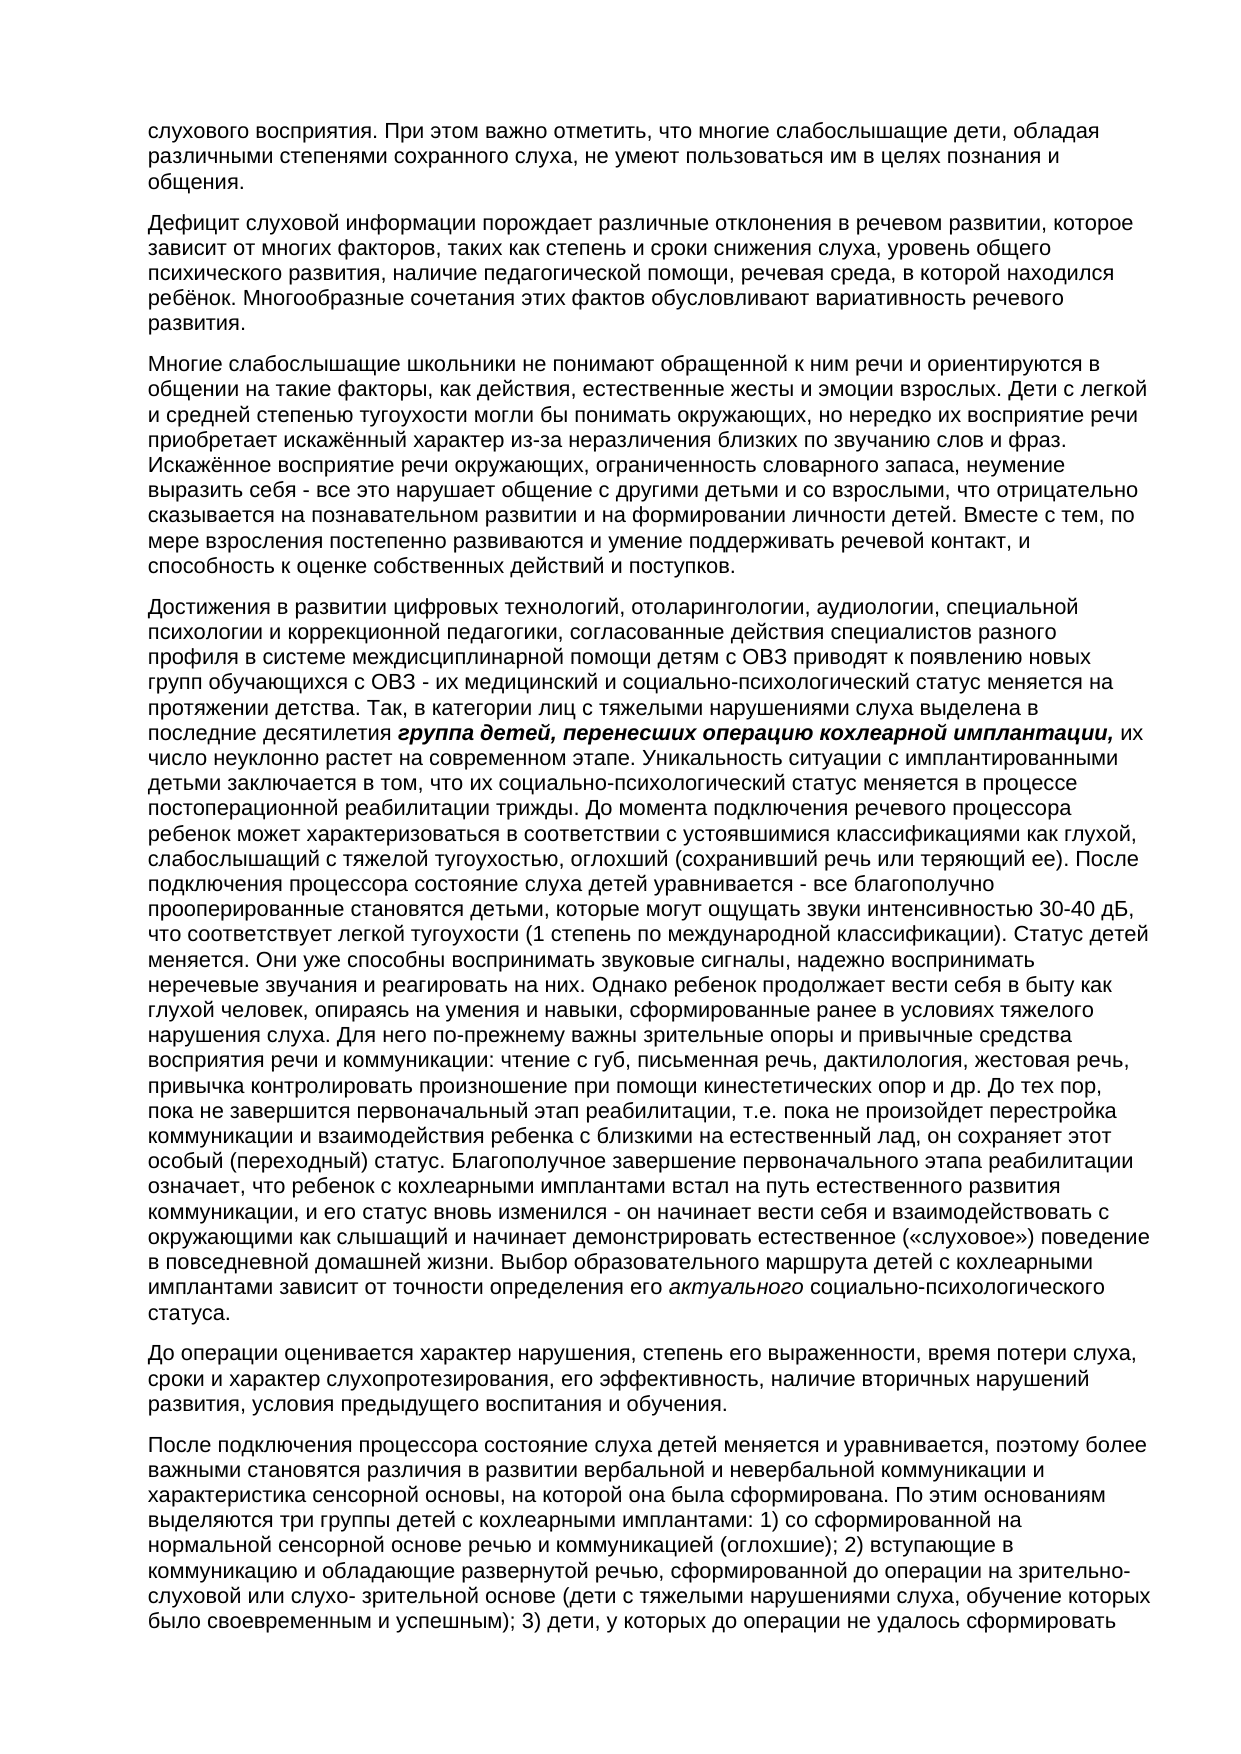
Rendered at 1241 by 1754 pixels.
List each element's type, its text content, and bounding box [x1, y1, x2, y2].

text Многие слабослышащие школьники не понимают обращенной к ним речи и ориентируются в общении на такие факторы, как действия, естественные жесты и эмоции взрослых. Дети с легкой и средней степенью тугоухости могли бы понимать окружающих, но нередко их восприятие речи приобретает искажённый характер из-за неразличения близких по звучанию слов и фраз. Искажённое восприятие речи окружающих, ограниченность словарного запаса, неумение выразить себя - все это нарушает общение с другими детьми и со взрослыми, что отрицательно сказывается на познавательном развитии и на формировании личности детей. Вместе с тем, по мере взросления постепенно развиваются и умение поддерживать речевой контакт, и способность к оценке собственных действий и поступков. [148, 351, 1152, 578]
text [148, 118, 1152, 194]
text Достижения в развитии цифровых технологий, отоларингологии, аудиологии, специальной психологии и коррекционной педагогики, согласованные действия специалистов разного профиля в системе междисциплинарной помощи детям с ОВЗ приводят к появлению новых групп обучающихся с ОВЗ - их медицинский и социально-психологический статус меняется на протяжении детства. Так, в категории лиц с тяжелыми нарушениями слуха выделена в последние десятилетия группа детей, перенесших операцию кохлеарной имплантации, их число неуклонно растет на современном этапе. Уникальность ситуации с имплантированными детьми заключается в том, что их социально-психологический статус меняется в процессе постоперационной реабилитации трижды. До момента подключения речевого процессора ребенок может характеризоваться в соответствии с устоявшимися классификациями как глухой, слабослышащий с тяжелой тугоухостью, оглохший (сохранивший речь или теряющий ее). После подключения процессора состояние слуха детей уравнивается - все благополучно прооперированные становятся детьми, которые могут ощущать звуки интенсивностью 30-40 дБ, что соответствует легкой тугоухости (1 степень по международной классификации). Статус детей меняется. Они уже способны воспринимать звуковые сигналы, надежно воспринимать неречевые звучания и реагировать на них. Однако ребенок продолжает вести себя в быту как глухой человек, опираясь на умения и навыки, сформированные ранее в условиях тяжелого нарушения слуха. Для него по-прежнему важны зрительные опоры и привычные средства восприятия речи и коммуникации: чтение с губ, письменная речь, дактилология, жестовая речь, привычка контролировать произношение при помощи кинестетических опор и др. До тех пор, пока не завершится первоначальный этап реабилитации, т.е. пока не произойдет перестройка коммуникации и взаимодействия ребенка с близкими на естественный лад, он сохраняет этот особый (переходный) статус. Благополучное завершение первоначального этапа реабилитации означает, что ребенок с кохлеарными имплантами встал на путь естественного развития коммуникации, и его статус вновь изменился - он начинает вести себя и взаимодействовать с окружающими как слышащий и начинает демонстрировать естественное («слуховое») поведение в повседневной домашней жизни. Выбор образовательного маршрута детей с кохлеарными имплантами зависит от точности определения его актуального социально-психологического статуса. [148, 593, 1152, 1324]
text До операции оценивается характер нарушения, степень его выраженности, время потери слуха, сроки и характер слухопротезирования, его эффективность, наличие вторичных нарушений развития, условия предыдущего воспитания и обучения. [148, 1340, 1152, 1416]
text Дефицит слуховой информации порождает различные отклонения в речевом развитии, которое зависит от многих факторов, таких как степень и сроки снижения слуха, уровень общего психического развития, наличие педагогической помощи, речевая среда, в которой находился ребёнок. Многообразные сочетания этих фактов обусловливают вариативность речевого развития. [148, 209, 1152, 335]
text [148, 1431, 1152, 1633]
